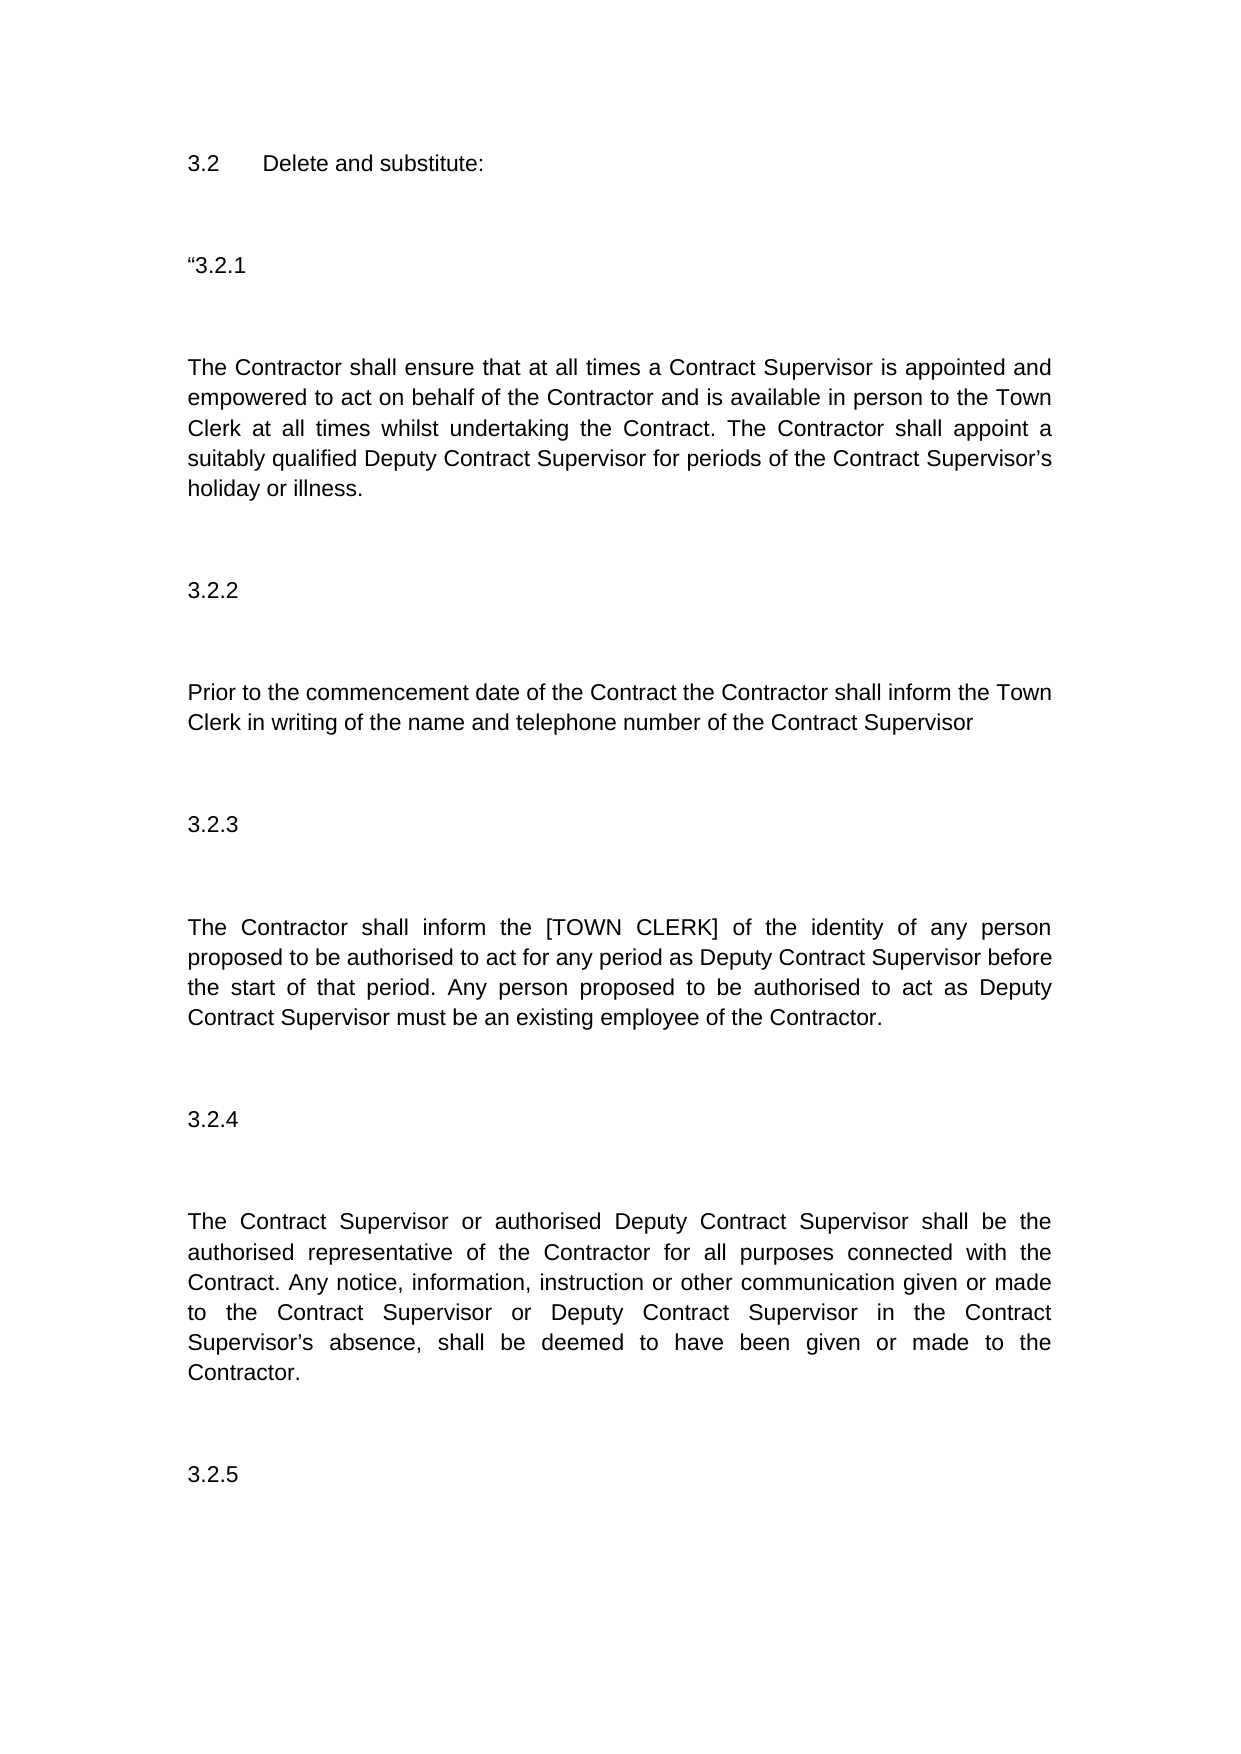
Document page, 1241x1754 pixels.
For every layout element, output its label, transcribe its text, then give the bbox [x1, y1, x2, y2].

text 3.2.4 [187, 1106, 1053, 1133]
text 3.2.2 [187, 577, 1053, 603]
text “3.2.1 [187, 252, 1053, 278]
text The Contractor shall inform the [TOWN CLERK] of the identity of any person proposed to be authorised to act for any period as Deputy Contract Supervisor before the start of that period. Any person proposed to be authorised to act as Deputy Contract Supervisor must be an existing employee of the Contractor. [187, 913, 1053, 1031]
text The Contract Supervisor or authorised Deputy Contract Supervisor shall be the authorised representative of the Contractor for all purposes connected with the Contract. Any notice, information, instruction or other communication given or made to the Contract Supervisor or Deputy Contract Supervisor in the Contract Supervisor’s absence, shall be deemed to have been given or made to the Contractor. [187, 1208, 1053, 1386]
text 3.2.5 [187, 1461, 1053, 1488]
text 3.2 Delete and substitute: [187, 150, 1053, 176]
text 3.2.3 [187, 811, 1053, 838]
text Prior to the commencement date of the Contract the Contractor shall inform the Town Clerk in writing of the name and telephone number of the Contract Supervisor [187, 679, 1053, 736]
text The Contractor shall ensure that at all times a Contract Supervisor is appointed and empowered to act on behalf of the Contractor and is available in person to the Town Clerk at all times whilst undertaking the Contract. The Contractor shall appoint a suitably qualified Deputy Contract Supervisor for periods of the Contract Supervisor’s holiday or illness. [187, 354, 1053, 501]
